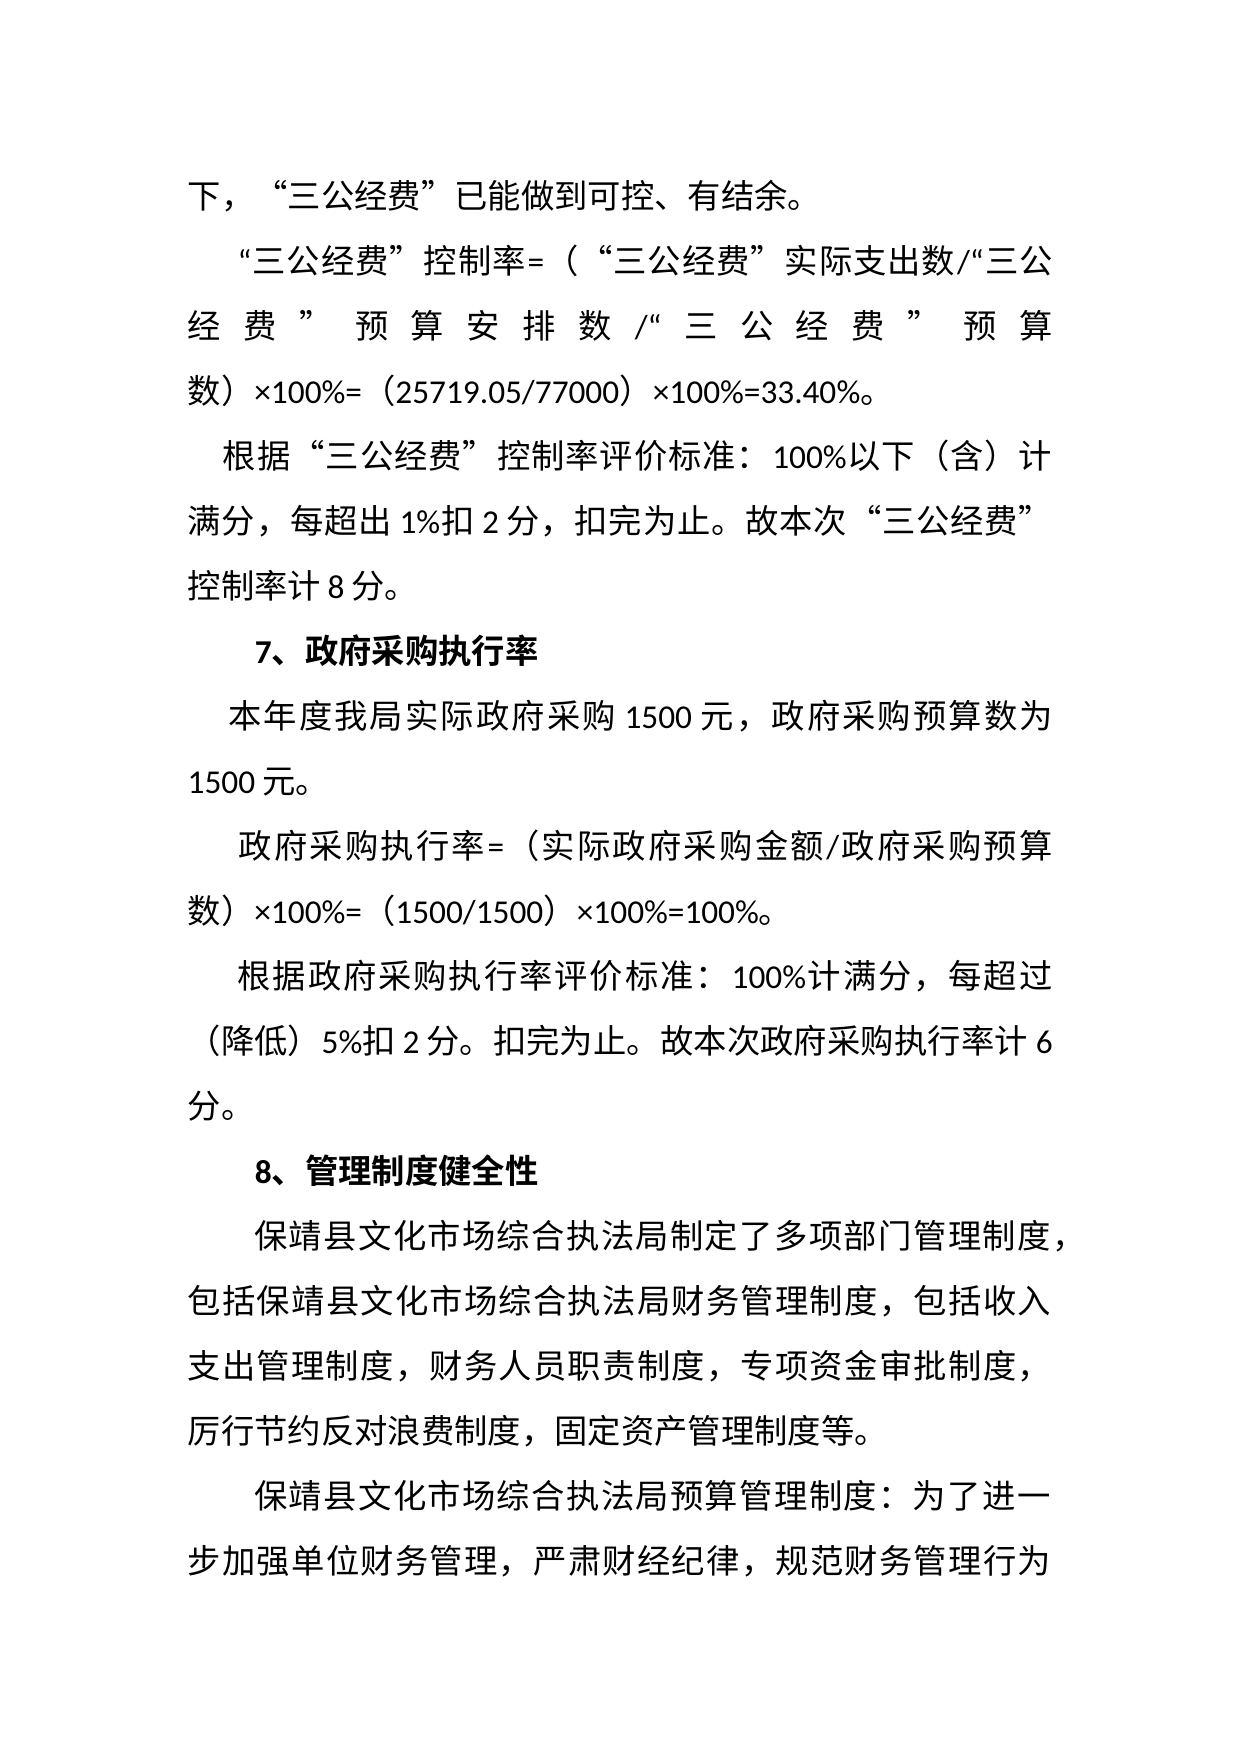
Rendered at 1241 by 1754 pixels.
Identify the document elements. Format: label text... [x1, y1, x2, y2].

text 政府采购执行率=（实际政府采购金额/政府采购预算数）×100%=（1500/1500）×100%=100%。 [187, 812, 1053, 942]
text 7、政府采购执行率 [187, 617, 1053, 682]
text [187, 1462, 1053, 1592]
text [187, 162, 1053, 227]
text 根据政府采购执行率评价标准：100%计满分，每超过（降低）5%扣2分。扣完为止。故本次政府采购执行率计6分。 [187, 942, 1053, 1137]
text “三公经费”控制率=（“三公经费”实际支出数/“三公经费”预算安排数/“三公经费”预算数）×100%=（25719.05/77000）×100%=33.40%。 [187, 227, 1053, 422]
text 8、管理制度健全性 [187, 1137, 1053, 1202]
text 保靖县文化市场综合执法局制定了多项部门管理制度，包括保靖县文化市场综合执法局财务管理制度，包括收入、支出管理制度，财务人员职责制度，专项资金审批制度，厉行节约反对浪费制度，固定资产管理制度等。 [187, 1202, 1053, 1462]
text 本年度我局实际政府采购1500元，政府采购预算数为1500元。 [187, 682, 1053, 812]
text 根据“三公经费”控制率评价标准：100%以下（含）计满分，每超出1%扣2分，扣完为止。故本次“三公经费”控制率计8分。 [187, 422, 1053, 617]
